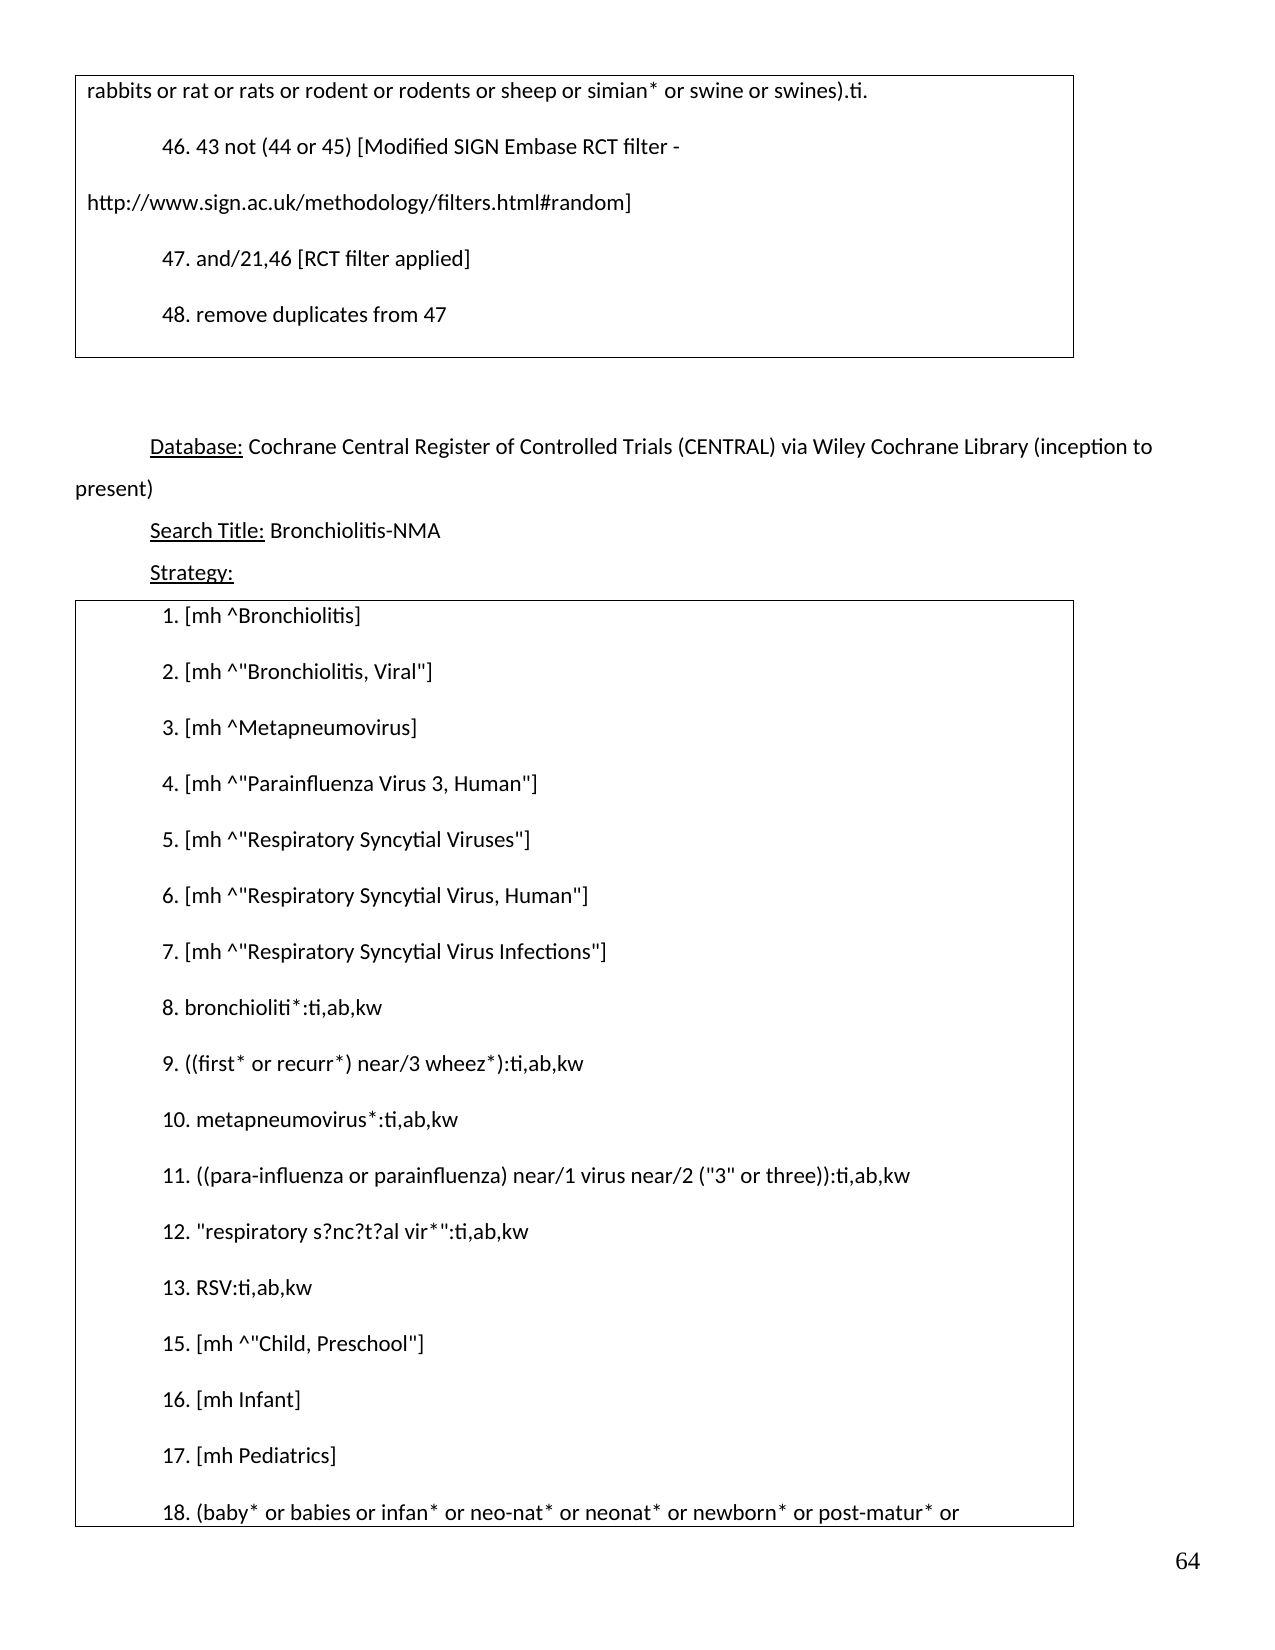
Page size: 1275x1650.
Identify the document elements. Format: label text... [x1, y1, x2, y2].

text Search Title: Bronchiolitis-NMA [75, 516, 1200, 544]
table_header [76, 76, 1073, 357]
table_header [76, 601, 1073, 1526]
text Strategy: [75, 558, 1200, 586]
text Database: Cochrane Central Register of Controlled Trials (CENTRAL) via Wiley Cochrane Library (inception to present) [75, 432, 1200, 502]
